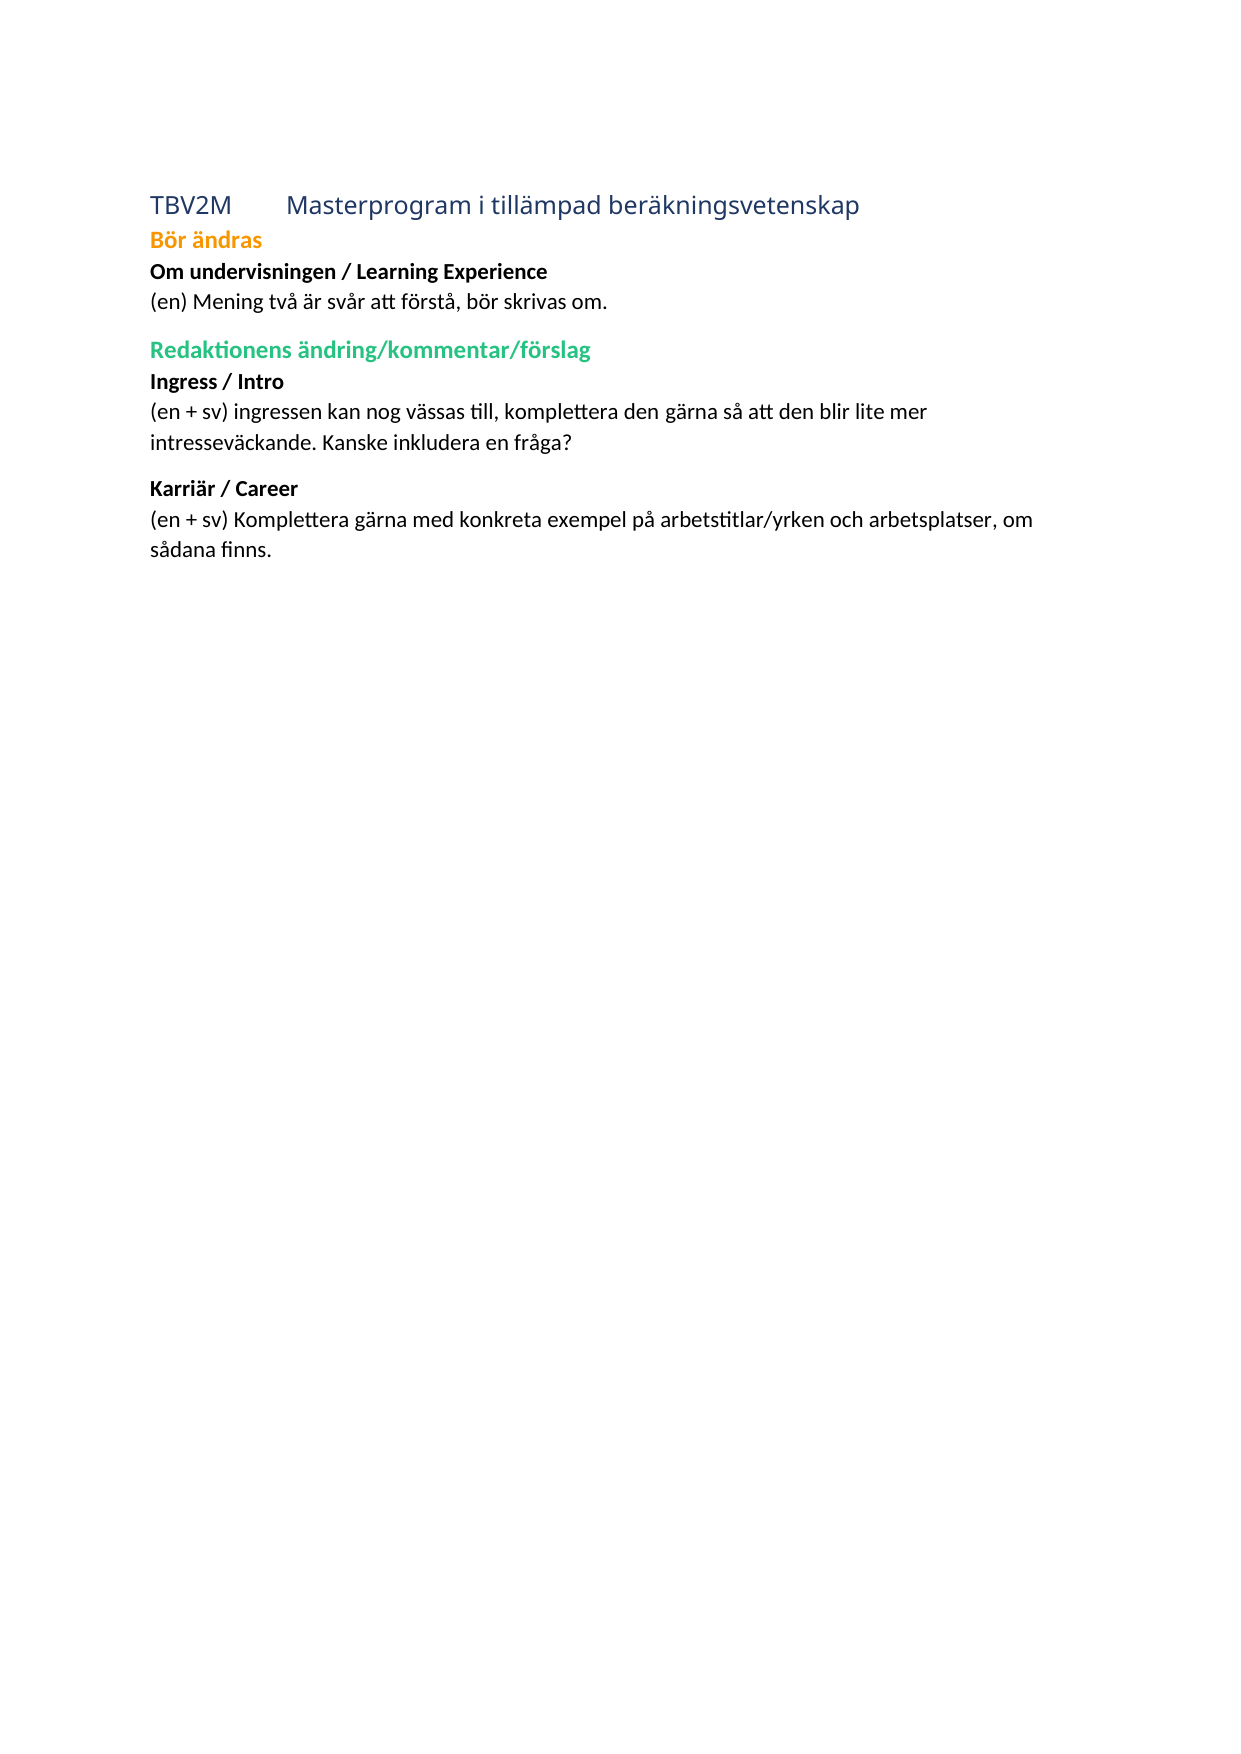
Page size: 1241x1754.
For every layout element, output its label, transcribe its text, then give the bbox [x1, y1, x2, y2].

text Bör ändras [150, 224, 1090, 255]
text (en + sv) Komplettera gärna med konkreta exempel på arbetstitlar/yrken och arbetsplatser, om sådana finns. [150, 505, 1090, 563]
text (en + sv) ingressen kan nog vässas till, komplettera den gärna så att den blir lite mer intresseväckande. Kanske inkludera en fråga? [150, 397, 1090, 456]
text Redaktionens ändring/kommentar/förslag [150, 334, 1090, 365]
text Ingress / Intro [150, 367, 1090, 395]
text Om undervisningen / Learning Experience [150, 257, 1090, 285]
text Karriär / Career [150, 474, 1090, 502]
text (en) Mening två är svår att förstå, bör skrivas om. [150, 287, 1090, 315]
subtitle TBV2M Masterprogram i tillämpad beräkningsvetenskap [150, 187, 1090, 222]
